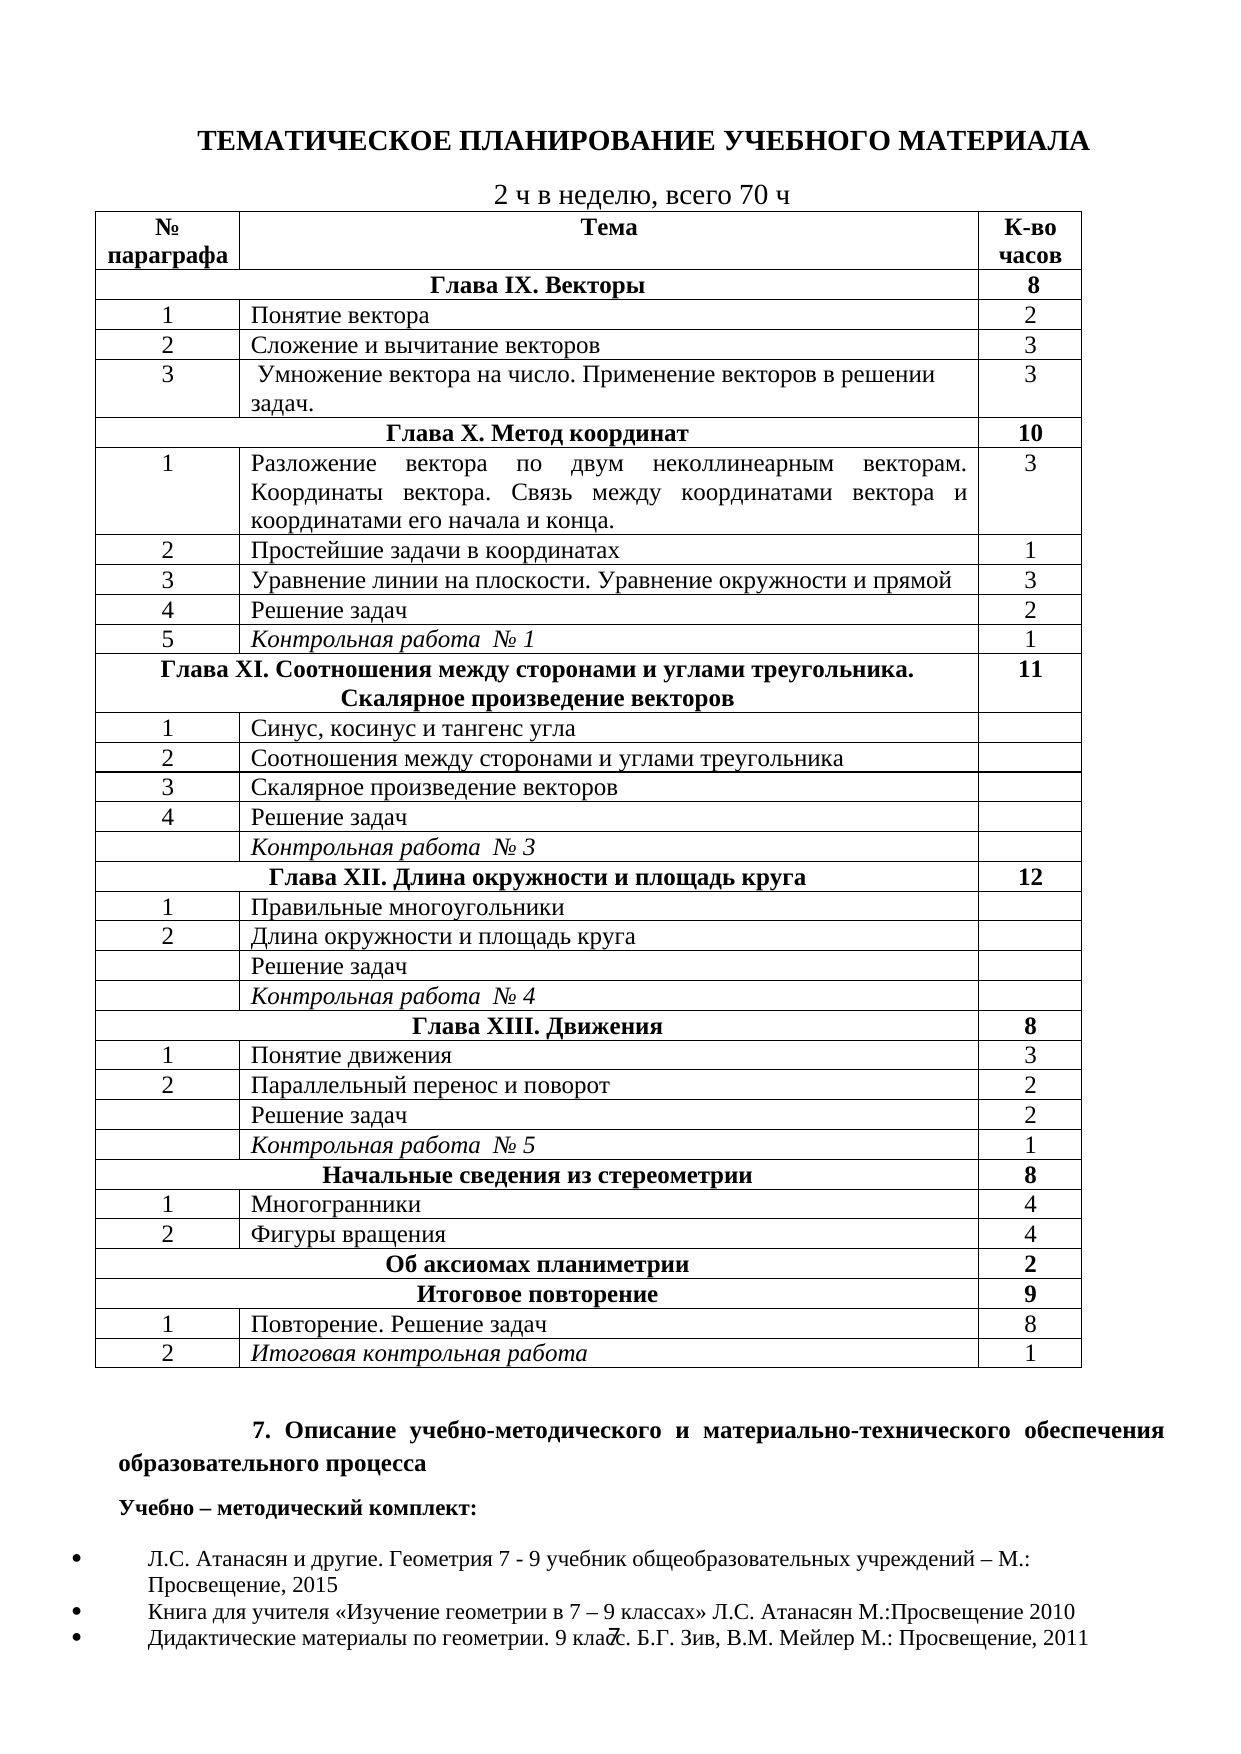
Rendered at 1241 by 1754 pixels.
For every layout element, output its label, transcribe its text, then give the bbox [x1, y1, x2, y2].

table_cell 1 [96, 713, 239, 742]
table_cell [979, 832, 1081, 861]
table_header Тема [240, 212, 978, 269]
table_cell Разложение вектора по двум неколлинеарным векторам. Координаты вектора. Связь между координатами вектора и координатами его начала и конца. [240, 448, 978, 534]
table_cell 2 [96, 743, 239, 771]
table_cell [96, 981, 239, 1010]
table_cell 2 [979, 1070, 1081, 1099]
table_cell 8 [979, 1011, 1081, 1039]
table_cell Простейшие задачи в координатах [240, 535, 978, 564]
table_cell Правильные многоугольники [240, 892, 978, 920]
table_cell 1 [979, 1130, 1081, 1159]
table_cell Сложение и вычитание векторов [240, 330, 978, 358]
table_cell Глава ХIII. Движения [96, 1011, 978, 1039]
table_cell 10 [979, 418, 1081, 447]
table_cell Об аксиомах планиметрии [96, 1249, 978, 1278]
table_cell 2 [979, 300, 1081, 329]
table_cell Понятие вектора [240, 300, 978, 329]
table_cell Соотношения между сторонами и углами треугольника [240, 743, 978, 771]
table_header № параграфа [96, 212, 239, 269]
table_cell 3 [979, 330, 1081, 358]
table_cell 3 [979, 448, 1081, 534]
table_cell 2 [96, 1219, 239, 1248]
table_cell 1 [96, 1190, 239, 1218]
text Тематическое планирование учебного материала [177, 123, 1110, 156]
table_cell 1 [979, 625, 1081, 653]
table_cell 2 [96, 1070, 239, 1099]
table_cell Решение задач [240, 1100, 978, 1129]
table_cell 2 [979, 1100, 1081, 1129]
table_cell 1 [979, 1339, 1081, 1367]
table_cell 8 [979, 1309, 1081, 1337]
table_cell Контрольная работа № 5 [240, 1130, 978, 1159]
table_cell 1 [96, 448, 239, 534]
table_cell Решение задач [240, 951, 978, 980]
table_cell 2 [979, 595, 1081, 623]
table_cell Повторение. Решение задач [240, 1309, 978, 1337]
table_cell Итоговое повторение [96, 1279, 978, 1308]
table_cell [96, 951, 239, 980]
table_cell Длина окружности и площадь круга [240, 921, 978, 950]
list Л.С. Атанасян и другие. Геометрия 7 - 9 учебник общеобразовательных учреждений – М.: Просвещение, 2015 [73, 1545, 1165, 1598]
table_cell 3 [96, 360, 239, 417]
table_cell 2 [979, 1249, 1081, 1278]
table_cell 3 [96, 773, 239, 801]
table_cell Умножение вектора на число. Применение векторов в решении задач. [240, 360, 978, 417]
table_cell [979, 802, 1081, 831]
table_cell 1 [96, 1041, 239, 1069]
table_cell 2 [96, 535, 239, 564]
table_cell 2 [96, 1339, 239, 1367]
table_cell Глава ХII. Длина окружности и площадь круга [96, 862, 978, 891]
table_cell Контрольная работа № 3 [240, 832, 978, 861]
list Книга для учителя «Изучение геометрии в 7 – 9 классах» Л.С. Атанасян М.:Просвещение 2010 [73, 1598, 1165, 1624]
table_cell 4 [979, 1219, 1081, 1248]
table_cell 2 [96, 921, 239, 950]
table_cell 1 [96, 892, 239, 920]
table_cell 9 [979, 1279, 1081, 1308]
table_cell Уравнение линии на плоскости. Уравнение окружности и прямой [240, 565, 978, 594]
table_cell 1 [96, 300, 239, 329]
table_cell Глава ХI. Соотношения между сторонами и углами треугольника. Скалярное произведение векторов [96, 654, 978, 712]
table_cell 3 [979, 360, 1081, 417]
table_cell 8 [979, 1160, 1081, 1188]
table_cell 3 [979, 1041, 1081, 1069]
table_cell 11 [979, 654, 1081, 712]
table_cell [979, 713, 1081, 742]
table_cell Скалярное произведение векторов [240, 773, 978, 801]
table_cell 4 [96, 802, 239, 831]
table_cell Параллельный перенос и поворот [240, 1070, 978, 1099]
table_cell 5 [96, 625, 239, 653]
table_cell 4 [979, 1190, 1081, 1218]
table_cell 4 [96, 595, 239, 623]
text Учебно – методический комплект: [118, 1494, 1165, 1520]
table_cell Контрольная работа № 1 [240, 625, 978, 653]
table_header К-во часов [979, 212, 1081, 269]
list Дидактические материалы по геометрии. 9 класс. Б.Г. Зив, В.М. Мейлер М.: Просвещение, 2011 [73, 1624, 1165, 1651]
table_cell Глава IX. Векторы [96, 270, 978, 299]
table_cell 3 [979, 565, 1081, 594]
table_cell [979, 892, 1081, 920]
table_cell 12 [979, 862, 1081, 891]
table_cell Итоговая контрольная работа [240, 1339, 978, 1367]
table_cell Контрольная работа № 4 [240, 981, 978, 1010]
table_cell [96, 1100, 239, 1129]
table_cell Многогранники [240, 1190, 978, 1218]
table_cell [96, 1130, 239, 1159]
table_cell [979, 951, 1081, 980]
table_cell 1 [96, 1309, 239, 1337]
table_cell 2 [96, 330, 239, 358]
table_cell Понятие движения [240, 1041, 978, 1069]
text 7. Описание учебно-методического и материально-технического обеспечения образовательного процесса [118, 1416, 1165, 1477]
table_cell [979, 981, 1081, 1010]
text 2 ч в неделю, всего 70 ч [147, 177, 1137, 211]
table_cell [979, 743, 1081, 771]
table_cell Решение задач [240, 595, 978, 623]
table_cell 8 [979, 270, 1081, 299]
table_cell Синус, косинус и тангенс угла [240, 713, 978, 742]
table_cell 3 [96, 565, 239, 594]
table_cell Решение задач [240, 802, 978, 831]
table_cell [979, 921, 1081, 950]
table_cell Фигуры вращения [240, 1219, 978, 1248]
table_cell 1 [979, 535, 1081, 564]
table_cell [979, 773, 1081, 801]
table_cell [96, 832, 239, 861]
table_cell Глава Х. Метод координат [96, 418, 978, 447]
table_cell Начальные сведения из стереометрии [96, 1160, 978, 1188]
